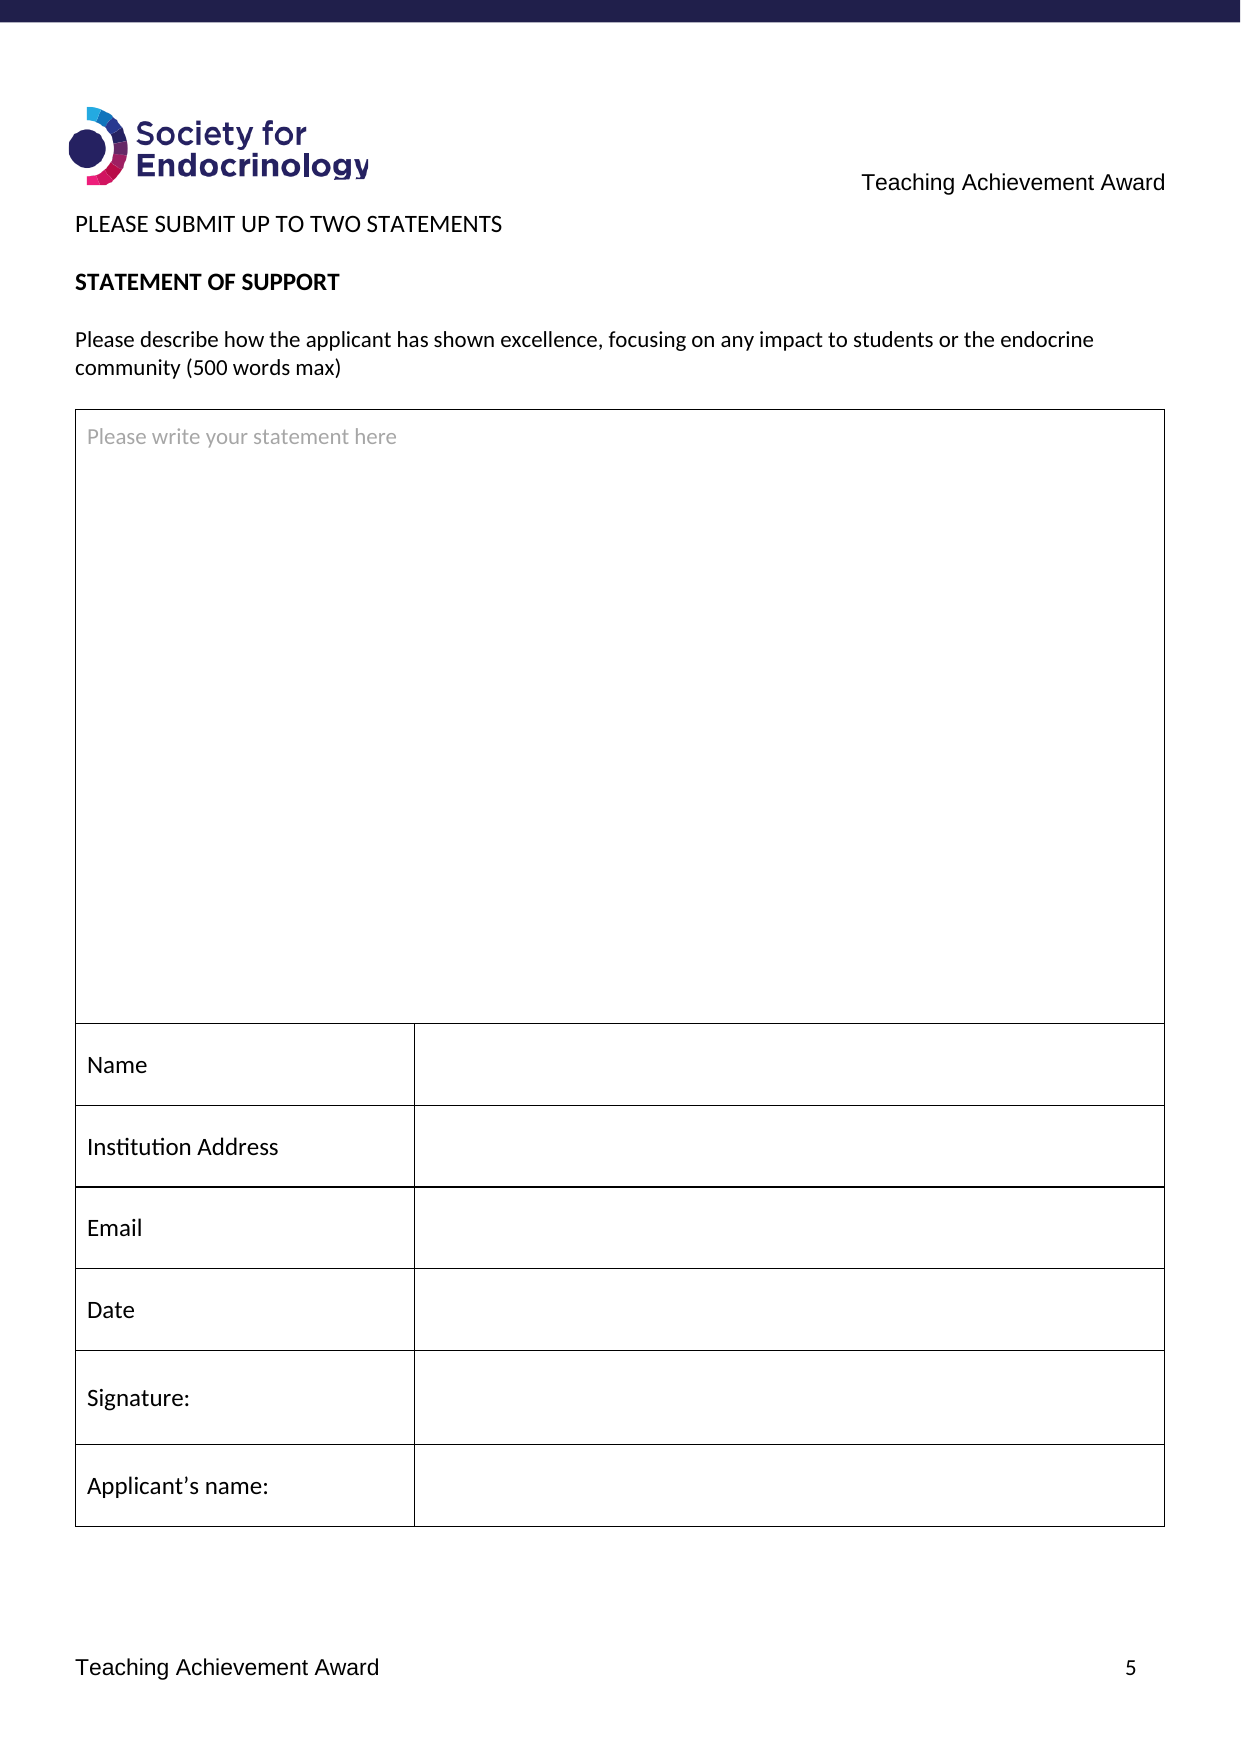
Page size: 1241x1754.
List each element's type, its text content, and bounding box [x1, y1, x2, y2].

text Please describe how the applicant has shown excellence, focusing on any impact to students or the endocrine community (500 words max) [75, 325, 1165, 381]
text PLEASE SUBMIT UP TO TWO STATEMENTS [75, 208, 1165, 238]
table_cell [415, 1106, 1164, 1186]
table_cell [415, 1269, 1164, 1349]
table_header Please write your statement here [76, 410, 1164, 1023]
table_cell [415, 1445, 1164, 1526]
table_cell Institution Address [76, 1106, 414, 1186]
table_cell Applicant’s name: [76, 1445, 414, 1526]
table_cell Email [76, 1188, 414, 1268]
table_cell [415, 1024, 1164, 1105]
table_cell Date [76, 1269, 414, 1349]
text STATEMENT OF SUPPORT [75, 266, 1165, 297]
table_cell [415, 1351, 1164, 1444]
table_cell Signature: [76, 1351, 414, 1444]
table_cell Name [76, 1024, 414, 1105]
table_cell [415, 1188, 1164, 1268]
